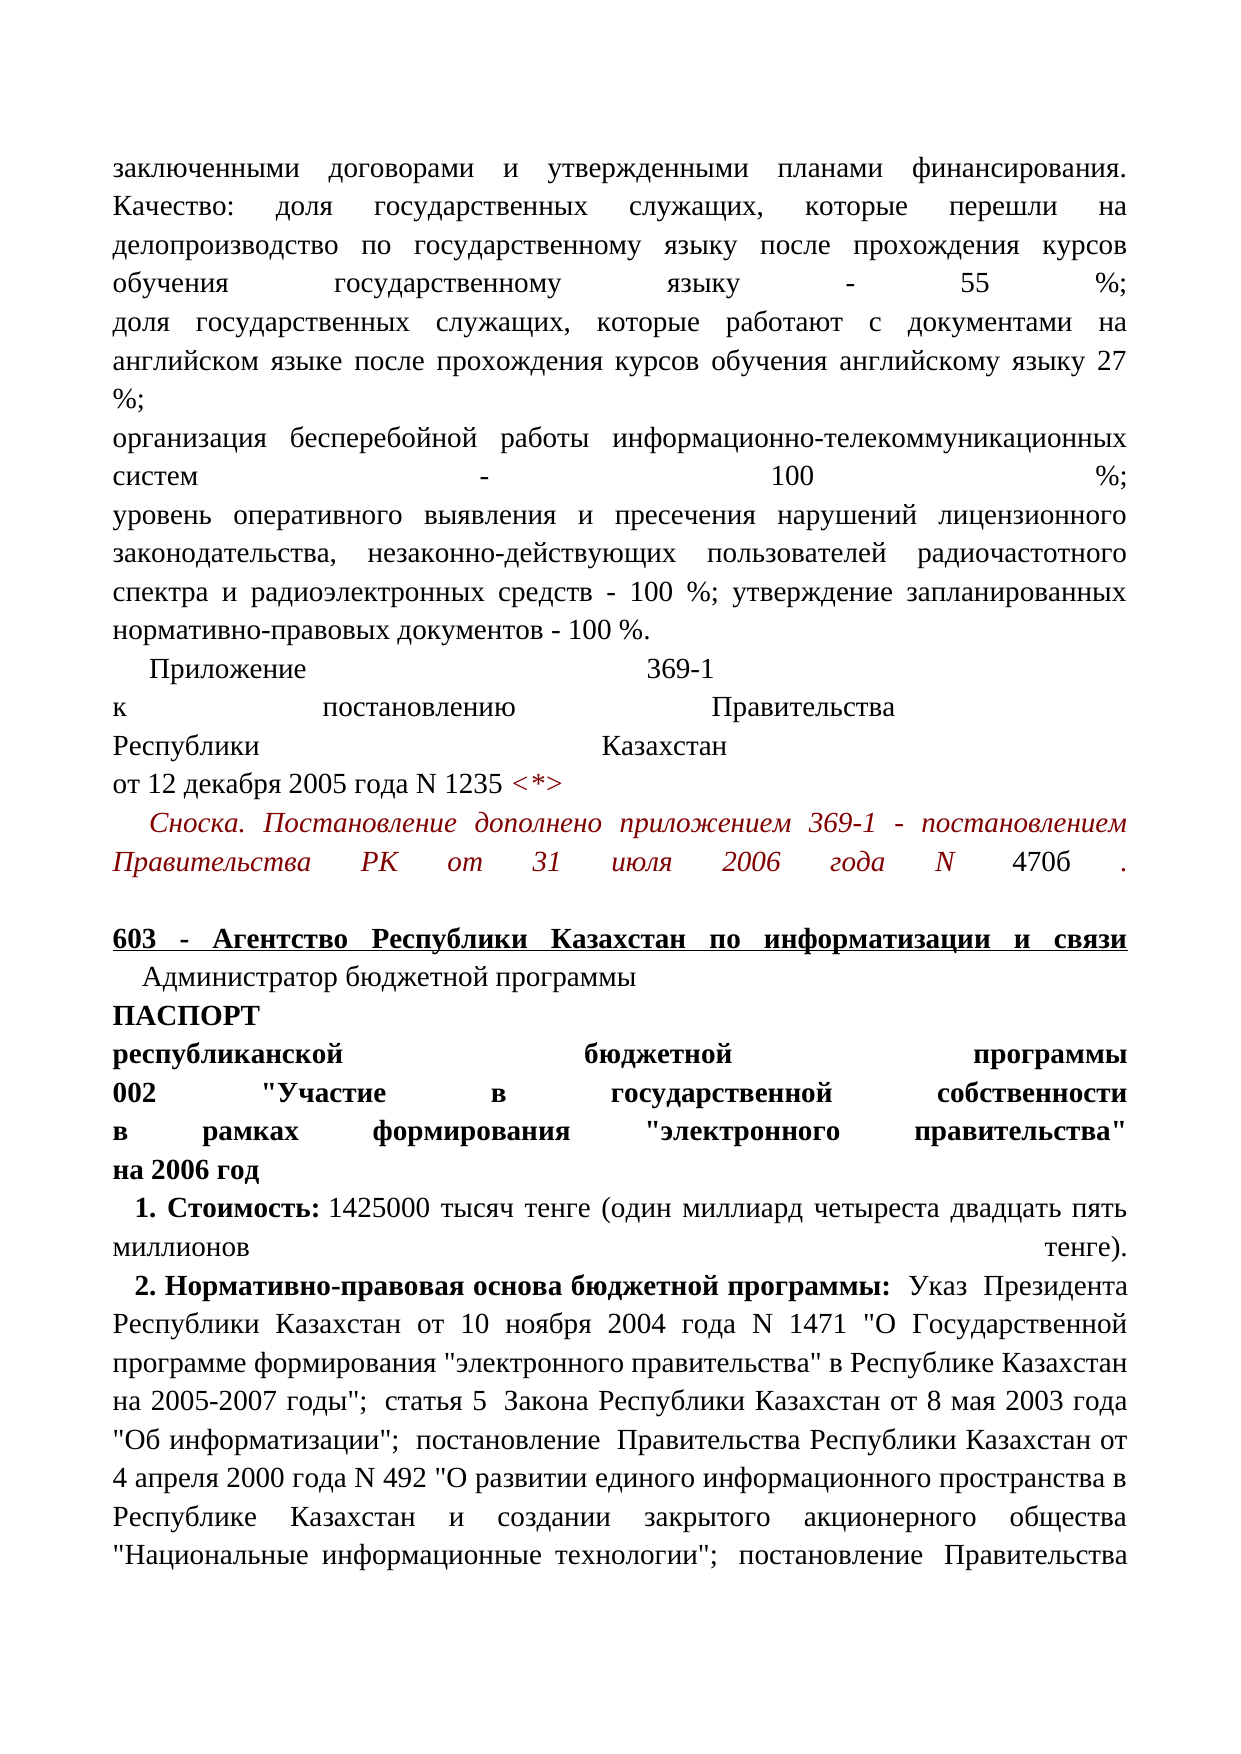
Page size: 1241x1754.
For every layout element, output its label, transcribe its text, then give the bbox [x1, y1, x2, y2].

text Приложение 369-1 к постановлению Правительства Республики Казахстан от 12 декабря 2005 года N 1235 <*> [112, 651, 1128, 800]
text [112, 150, 1128, 646]
text 603 - Агентство Республики Казахстан по информатизации и связи Администратор бюджетной программы [112, 951, 1128, 993]
text ПАСПОРТ республиканской бюджетной программы 002 "Участие в государственной собственности в рамках формирования "электронного правительства" на 2006 год [112, 998, 1128, 1186]
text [112, 1191, 1128, 1571]
text Сноска. Постановление дополнено приложением 369-1 - постановлением Правительства РК от 31 июля 2006 года N 470б . [112, 805, 1128, 916]
text 603 - Агентство Республики Казахстан по информатизации и связи Администратор бюджетной программы [112, 921, 1128, 950]
